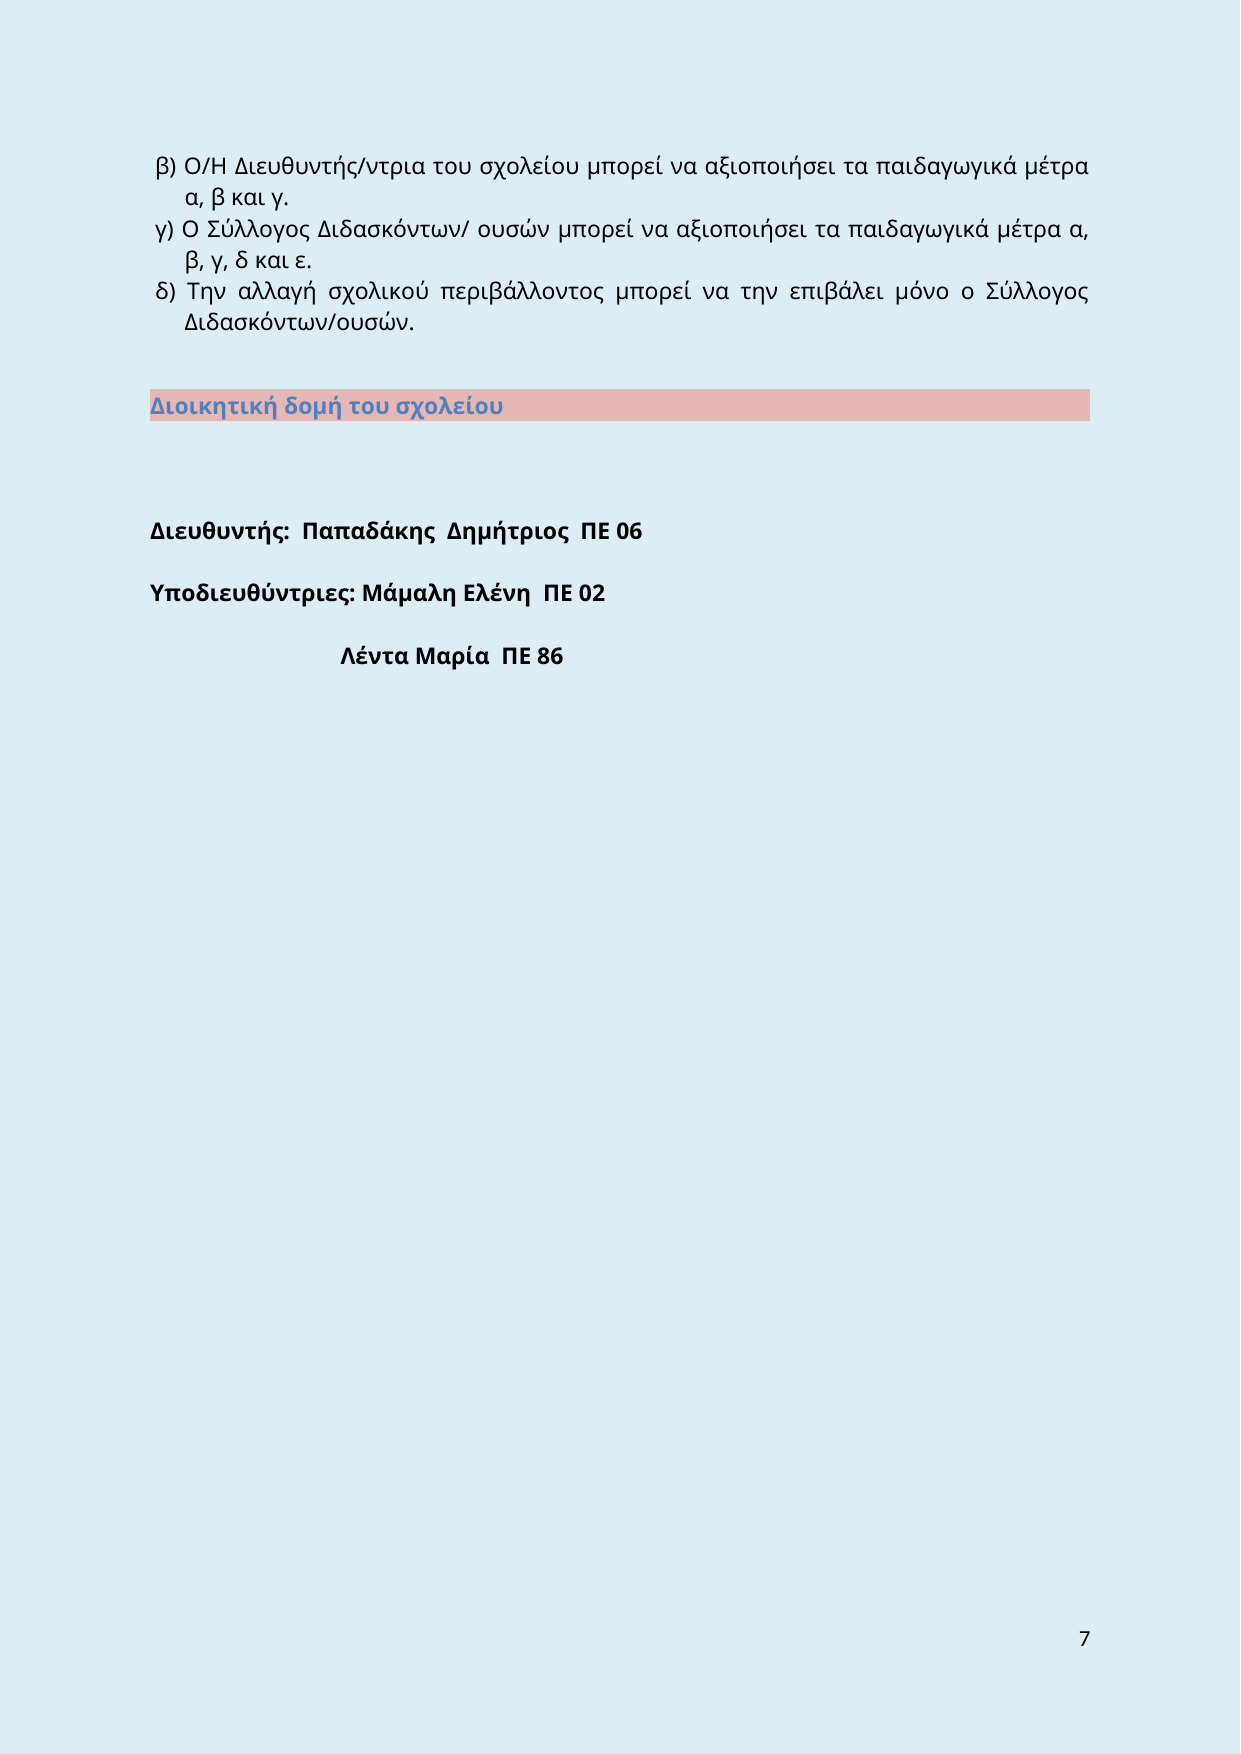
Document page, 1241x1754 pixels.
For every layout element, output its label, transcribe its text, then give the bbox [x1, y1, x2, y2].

text Λέντα Μαρία ΠΕ 86 [150, 639, 1090, 671]
text γ) Ο Σύλλογος Διδασκόντων/ ουσών μπορεί να αξιοποιήσει τα παιδαγωγικά μέτρα α, β, γ, δ και ε. [155, 212, 1090, 275]
text Υποδιευθύντριες: Μάμαλη Ελένη ΠΕ 02 [150, 577, 1090, 608]
text δ) Την αλλαγή σχολικού περιβάλλοντος μπορεί να την επιβάλει μόνο ο Σύλλογος Διδασκόντων/ουσών. [155, 275, 1090, 337]
subtitle Διοικητική δομή του σχολείου [150, 389, 1090, 421]
text β) Ο/Η Διευθυντής/ντρια του σχολείου μπορεί να αξιοποιήσει τα παιδαγωγικά μέτρα α, β και γ. [155, 150, 1090, 212]
text Διευθυντής: Παπαδάκης Δημήτριος ΠΕ 06 [150, 514, 1090, 546]
